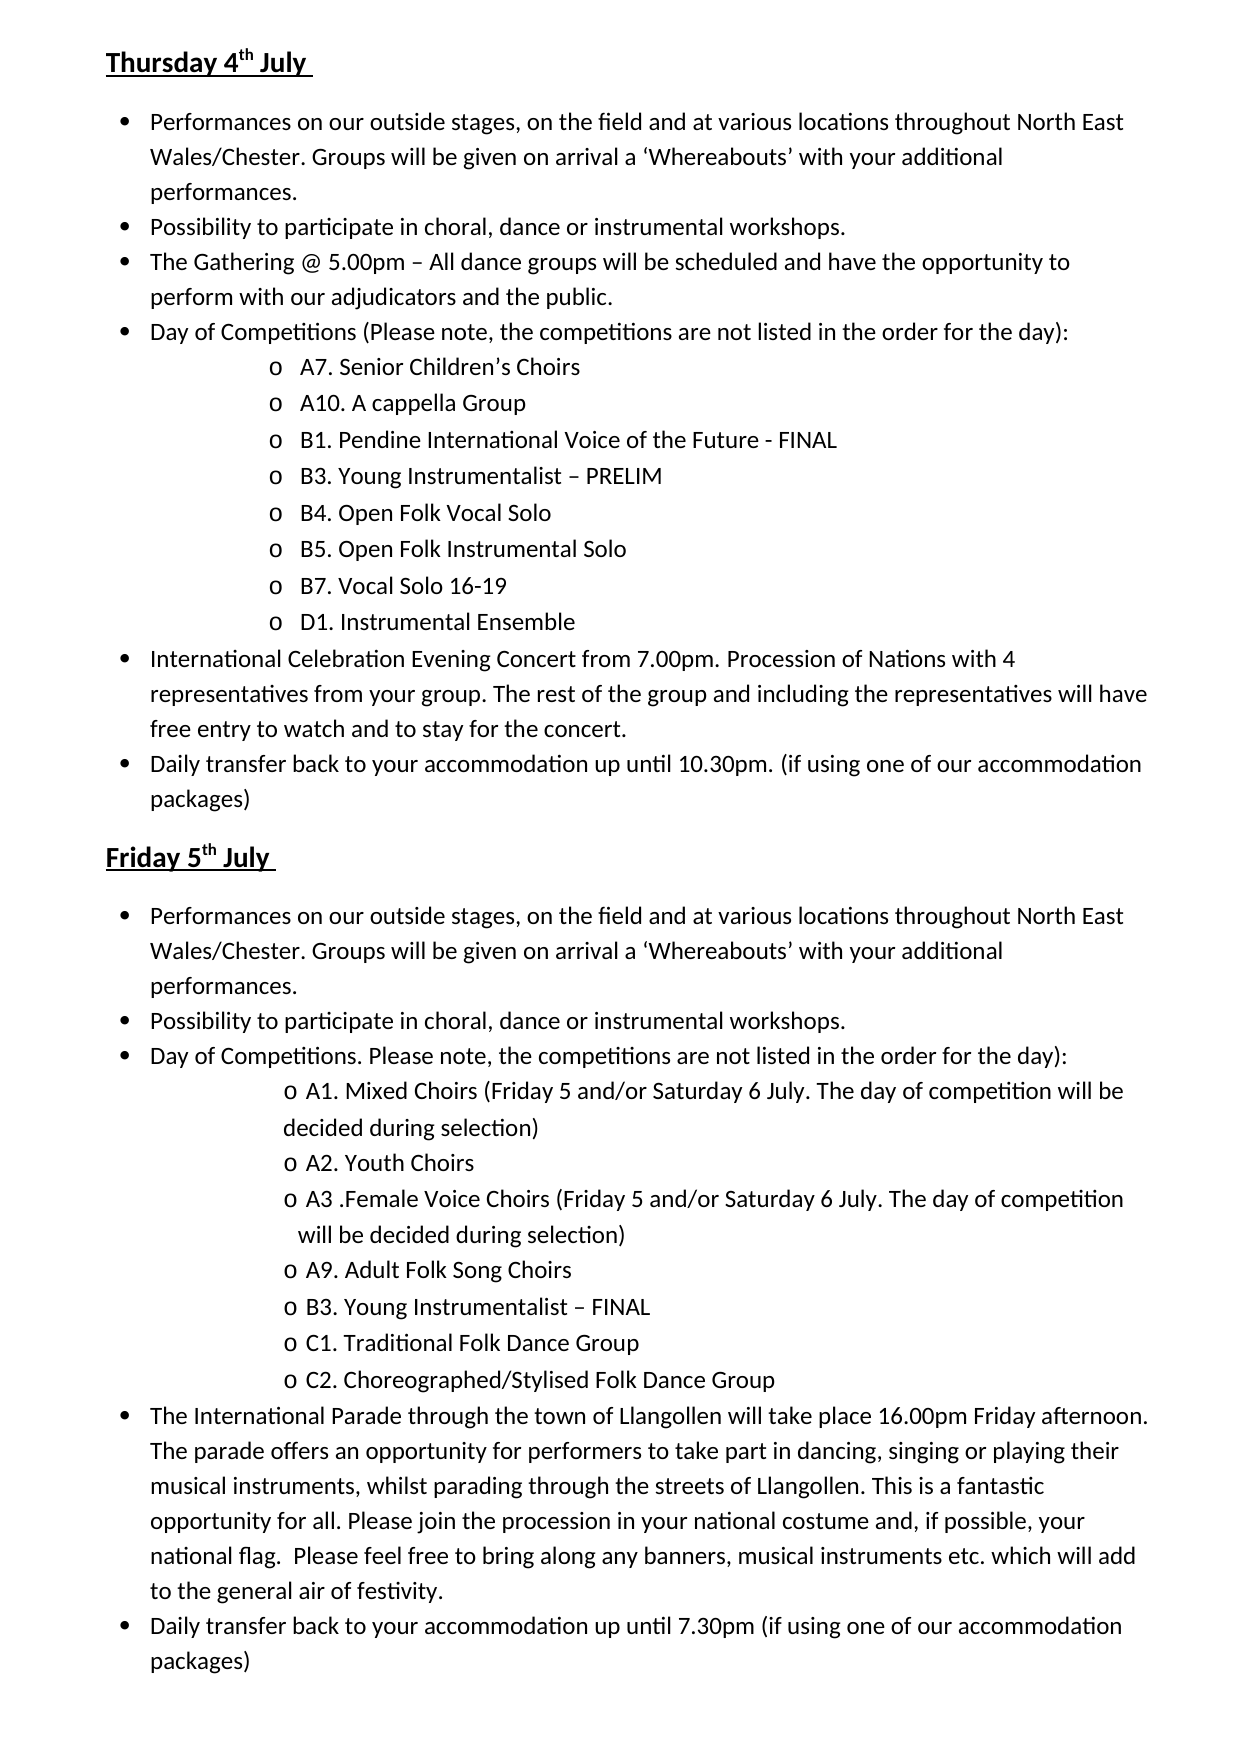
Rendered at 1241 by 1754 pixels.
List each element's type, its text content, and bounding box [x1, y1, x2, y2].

list A3 .Female Voice Choirs (Friday 5 and/or Saturday 6 July. The day of competition will be decided during selection) [283, 1183, 1154, 1250]
list Day of Competitions. Please note, the competitions are not listed in the order for the day): [106, 1040, 1154, 1071]
list D1. Instrumental Ensemble [106, 606, 1154, 638]
list B5. Open Folk Instrumental Solo [106, 533, 1154, 565]
list B1. Pendine International Voice of the Future - FINAL [106, 424, 1154, 456]
list A7. Senior Children’s Choirs [106, 351, 1154, 383]
list A9. Adult Folk Song Choirs [106, 1254, 1154, 1286]
list C2. Choreographed/Stylised Folk Dance Group [106, 1364, 1154, 1396]
list A2. Youth Choirs [106, 1147, 1154, 1178]
list B3. Young Instrumentalist – PRELIM [106, 461, 1154, 492]
text Friday 5th July [106, 839, 1154, 874]
list B7. Vocal Solo 16-19 [106, 570, 1154, 602]
list B3. Young Instrumentalist – FINAL [106, 1291, 1154, 1323]
list A10. A cappella Group [106, 388, 1154, 419]
list International Celebration Evening Concert from 7.00pm. Procession of Nations with 4 representatives from your group. The rest of the group and including the representatives will have free entry to watch and to stay for the concert. [120, 643, 1154, 743]
text Thursday 4th July [106, 44, 1154, 80]
list Day of Competitions (Please note, the competitions are not listed in the order for the day): [106, 316, 1154, 347]
list The International Parade through the town of Llangollen will take place 16.00pm Friday afternoon. The parade offers an opportunity for performers to take part in dancing, singing or playing their musical instruments, whilst parading through the streets of Llangollen. This is a fantastic opportunity for all. Please join the procession in your national costume and, if possible, your national flag. Please feel free to bring along any banners, musical instruments etc. which will add to the general air of festivity. [120, 1400, 1154, 1606]
list Daily transfer back to your accommodation up until 10.30pm. (if using one of our accommodation packages) [120, 748, 1154, 813]
list B4. Open Folk Vocal Solo [106, 497, 1154, 529]
list A1. Mixed Choirs (Friday 5 and/or Saturday 6 July. The day of competition will be decided during selection) [283, 1075, 1154, 1142]
list Performances on our outside stages, on the field and at various locations throughout North East Wales/Chester. Groups will be given on arrival a ‘Whereabouts’ with your additional performances. [120, 900, 1154, 1001]
list C1. Traditional Folk Dance Group [106, 1327, 1154, 1359]
list Daily transfer back to your accommodation up until 7.30pm (if using one of our accommodation packages) [120, 1610, 1154, 1676]
list Possibility to participate in choral, dance or instrumental workshops. [106, 211, 1154, 242]
list The Gathering @ 5.00pm – All dance groups will be scheduled and have the opportunity to perform with our adjudicators and the public. [120, 246, 1154, 312]
list Possibility to participate in choral, dance or instrumental workshops. [106, 1005, 1154, 1036]
list Performances on our outside stages, on the field and at various locations throughout North East Wales/Chester. Groups will be given on arrival a ‘Whereabouts’ with your additional performances. [120, 106, 1154, 207]
